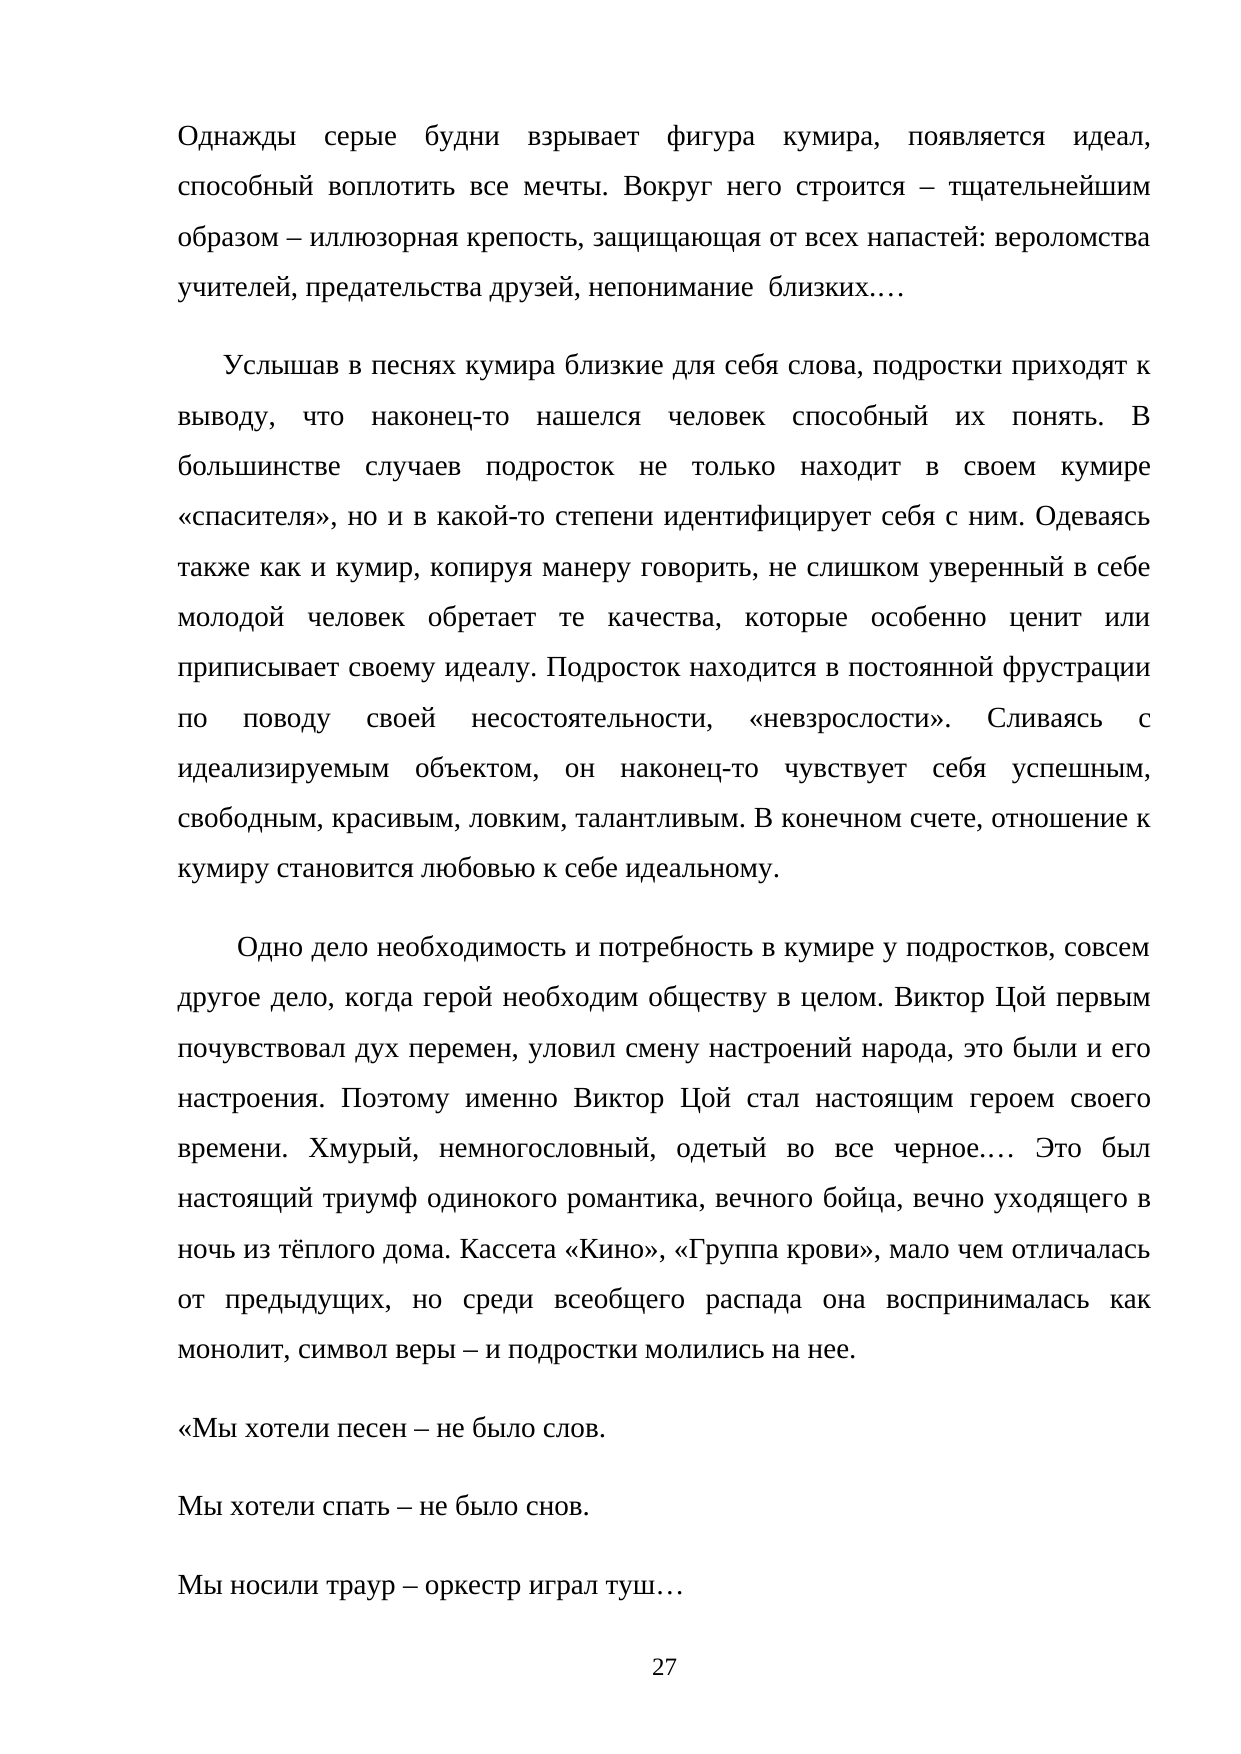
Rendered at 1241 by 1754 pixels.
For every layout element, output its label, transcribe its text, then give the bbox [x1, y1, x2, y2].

text Одно дело необходимость и потребность в кумире у подростков, совсем другое дело, когда герой необходим обществу в целом. Виктор Цой первым почувствовал дух перемен, уловил смену настроений народа, это были и его настроения. Поэтому именно Виктор Цой стал настоящим героем своего времени. Хмурый, немногословный, одетый во все черное.… Это был настоящий триумф одинокого романтика, вечного бойца, вечно уходящего в ночь из тёплого дома. Кассета «Кино», «Группа крови», мало чем отличалась от предыдущих, но среди всеобщего распада она воспринималась как монолит, символ веры – и подростки молились на нее. [177, 929, 1152, 1365]
text Услышав в песнях кумира близкие для себя слова, подростки приходят к выводу, что наконец-то нашелся человек способный их понять. В большинстве случаев подросток не только находит в своем кумире «спасителя», но и в какой-то степени идентифицирует себя с ним. Одеваясь также как и кумир, копируя манеру говорить, не слишком уверенный в себе молодой человек обретает те качества, которые особенно ценит или приписывает своему идеалу. Подросток находится в постоянной фрустрации по поводу своей несостоятельности, «невзрослости». Сливаясь с идеализируемым объектом, он наконец-то чувствует себя успешным, свободным, красивым, ловким, талантливым. В конечном счете, отношение к кумиру становится любовью к себе идеальному. [177, 347, 1152, 884]
text Мы хотели спать – не было снов. [177, 1488, 1152, 1522]
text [177, 118, 1152, 303]
text «Мы хотели песен – не было слов. [177, 1410, 1152, 1443]
text Мы носили траур – оркестр играл туш… [177, 1567, 1152, 1600]
